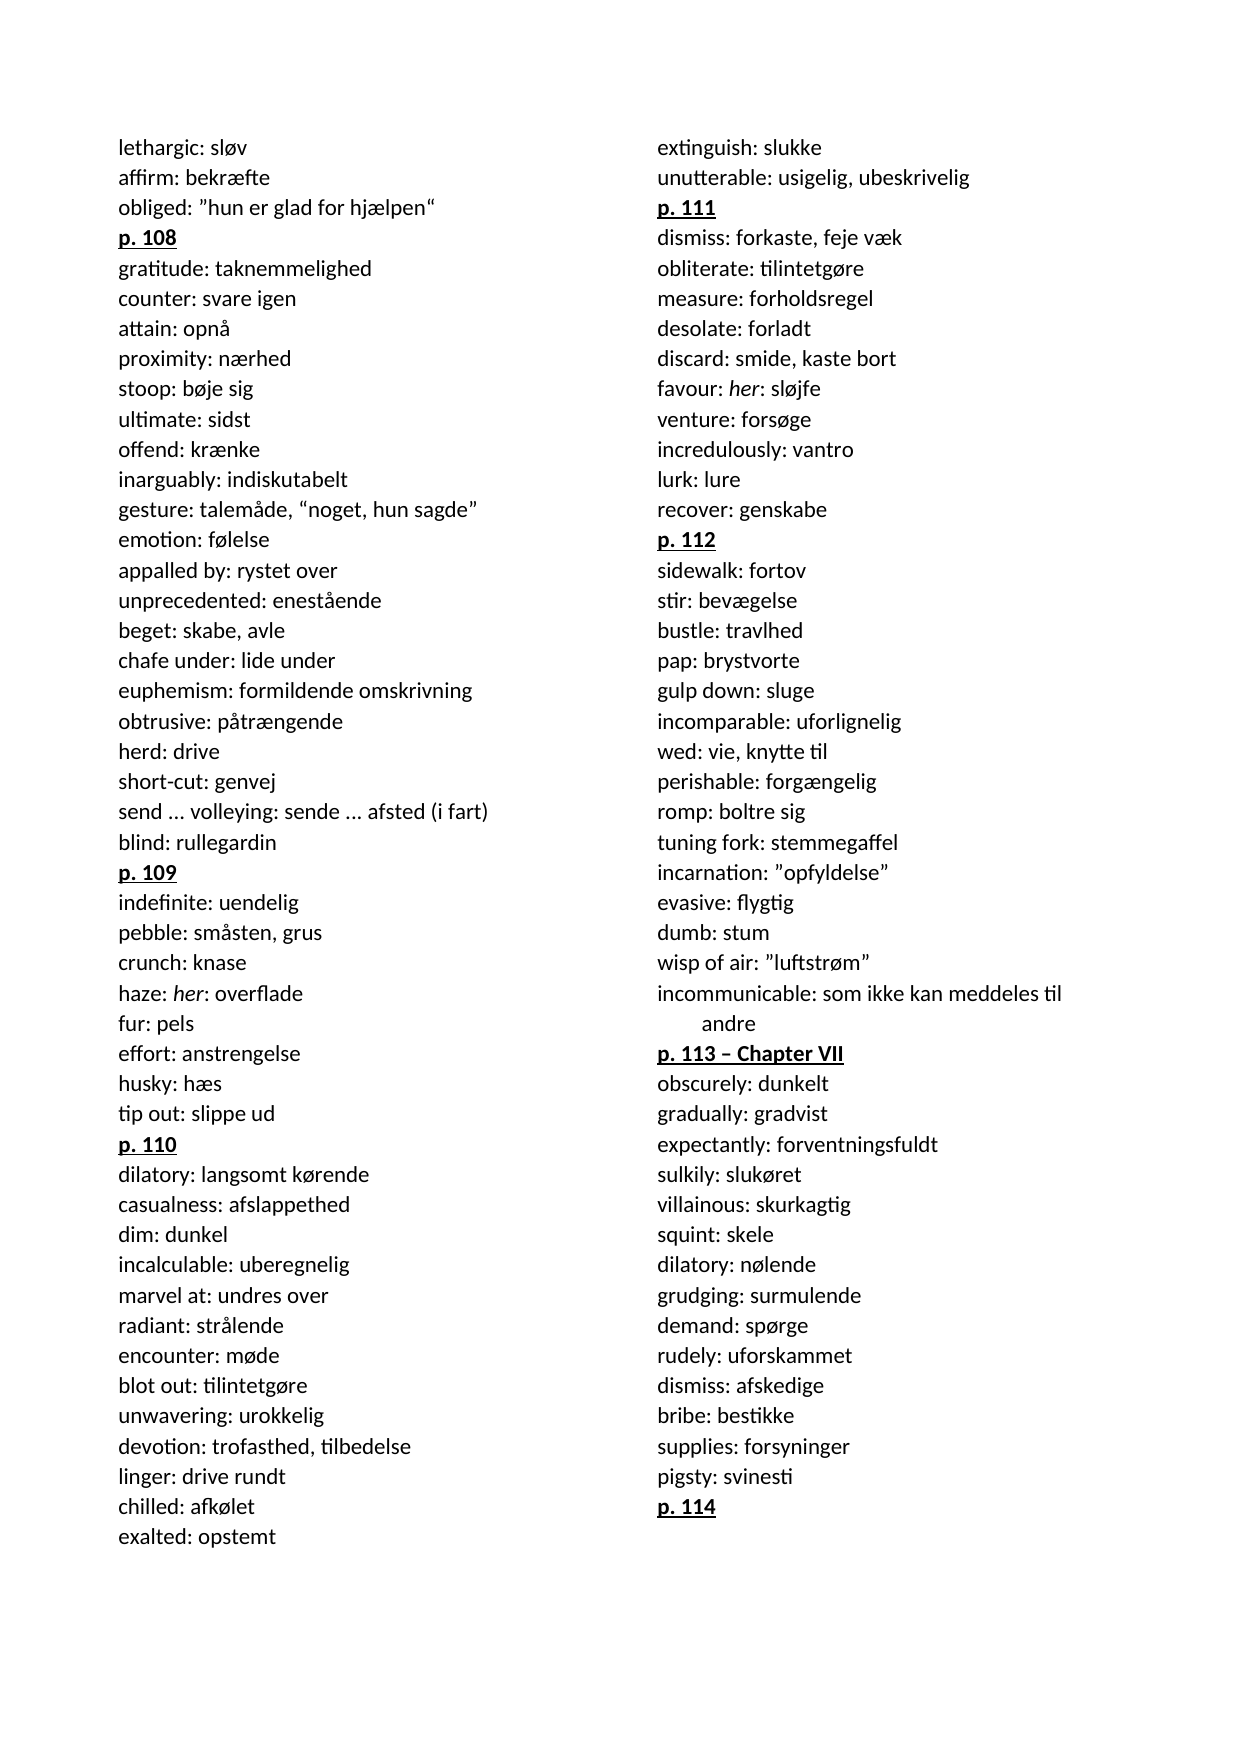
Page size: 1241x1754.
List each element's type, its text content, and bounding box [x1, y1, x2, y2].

text fur: pels [118, 1009, 583, 1037]
text obtrusive: påtrængende [118, 707, 583, 735]
text grudging: surmulende [657, 1281, 1122, 1309]
text wisp of air: ”luftstrøm” [657, 948, 1122, 977]
text gratitude: taknemmelighed [118, 254, 583, 282]
text incomparable: uforlignelig [657, 707, 1122, 735]
text crunch: knase [118, 948, 583, 977]
text counter: svare igen [118, 284, 583, 312]
text bribe: bestikke [657, 1402, 1122, 1430]
text unutterable: usigelig, ubeskrivelig [657, 163, 1122, 191]
text obscurely: dunkelt [657, 1069, 1122, 1097]
text unprecedented: enestående [118, 586, 583, 614]
text desolate: forladt [657, 314, 1122, 342]
text dumb: stum [657, 918, 1122, 946]
text bustle: travlhed [657, 616, 1122, 644]
text expectantly: forventningsfuldt [657, 1130, 1122, 1158]
text sulkily: slukøret [657, 1160, 1122, 1188]
text ultimate: sidst [118, 405, 583, 433]
text dilatory: nølende [657, 1251, 1122, 1279]
text p. 113 – Chapter VII [657, 1039, 1122, 1067]
text encounter: møde [118, 1341, 583, 1369]
text gesture: talemåde, “noget, hun sagde” [118, 495, 583, 523]
text incalculable: uberegnelig [118, 1251, 583, 1279]
text discard: smide, kaste bort [657, 344, 1122, 372]
text dismiss: afskedige [657, 1371, 1122, 1399]
text casualness: afslappethed [118, 1190, 583, 1218]
text stir: bevægelse [657, 586, 1122, 614]
text gulp down: sluge [657, 677, 1122, 705]
text dilatory: langsomt kørende [118, 1160, 583, 1188]
text p. 111 [657, 193, 1122, 221]
text supplies: forsyninger [657, 1432, 1122, 1460]
text linger: drive rundt [118, 1462, 583, 1490]
text p. 110 [118, 1130, 583, 1158]
text favour: her: sløjfe [657, 374, 1122, 403]
text effort: anstrengelse [118, 1039, 583, 1067]
text haze: her: overflade [118, 979, 583, 1007]
text blot out: tilintetgøre [118, 1371, 583, 1399]
text chafe under: lide under [118, 646, 583, 674]
text unwavering: urokkelig [118, 1402, 583, 1430]
text p. 109 [118, 858, 583, 886]
text stoop: bøje sig [118, 374, 583, 403]
text devotion: trofasthed, tilbedelse [118, 1432, 583, 1460]
text wed: vie, knytte til [657, 737, 1122, 765]
text dim: dunkel [118, 1220, 583, 1248]
text inarguably: indiskutabelt [118, 465, 583, 493]
text gradually: gradvist [657, 1099, 1122, 1128]
text sidewalk: fortov [657, 556, 1122, 584]
text offend: krænke [118, 435, 583, 463]
text attain: opnå [118, 314, 583, 342]
text extinguish: slukke [657, 133, 1122, 161]
text obliterate: tilintetgøre [657, 254, 1122, 282]
text pap: brystvorte [657, 646, 1122, 674]
text venture: forsøge [657, 405, 1122, 433]
text short-cut: genvej [118, 767, 583, 795]
text emotion: følelse [118, 526, 583, 554]
text obliged: ”hun er glad for hjælpen“ [118, 193, 583, 221]
text tip out: slippe ud [118, 1099, 583, 1128]
text tuning fork: stemmegaffel [657, 828, 1122, 856]
text perishable: forgængelig [657, 767, 1122, 795]
text romp: boltre sig [657, 797, 1122, 826]
text pigsty: svinesti [657, 1462, 1122, 1490]
text p. 108 [118, 223, 583, 252]
text pebble: småsten, grus [118, 918, 583, 946]
text dismiss: forkaste, feje væk [657, 223, 1122, 252]
text recover: genskabe [657, 495, 1122, 523]
text incredulously: vantro [657, 435, 1122, 463]
text incarnation: ”opfyldelse” [657, 858, 1122, 886]
text p. 114 [657, 1492, 1122, 1520]
text beget: skabe, avle [118, 616, 583, 644]
text lethargic: sløv [118, 133, 583, 161]
text affirm: bekræfte [118, 163, 583, 191]
text euphemism: formildende omskrivning [118, 677, 583, 705]
text exalted: opstemt [118, 1522, 583, 1551]
text indefinite: uendelig [118, 888, 583, 916]
text marvel at: undres over [118, 1281, 583, 1309]
text villainous: skurkagtig [657, 1190, 1122, 1218]
text p. 112 [657, 526, 1122, 554]
text squint: skele [657, 1220, 1122, 1248]
text herd: drive [118, 737, 583, 765]
text proximity: nærhed [118, 344, 583, 372]
text radiant: strålende [118, 1311, 583, 1339]
text appalled by: rystet over [118, 556, 583, 584]
text measure: forholdsregel [657, 284, 1122, 312]
text blind: rullegardin [118, 828, 583, 856]
text husky: hæs [118, 1069, 583, 1097]
text rudely: uforskammet [657, 1341, 1122, 1369]
text chilled: afkølet [118, 1492, 583, 1520]
text demand: spørge [657, 1311, 1122, 1339]
text lurk: lure [657, 465, 1122, 493]
text incommunicable: som ikke kan meddeles til andre [657, 979, 1122, 1037]
text evasive: flygtig [657, 888, 1122, 916]
text send ... volleying: sende ... afsted (i fart) [118, 797, 583, 826]
